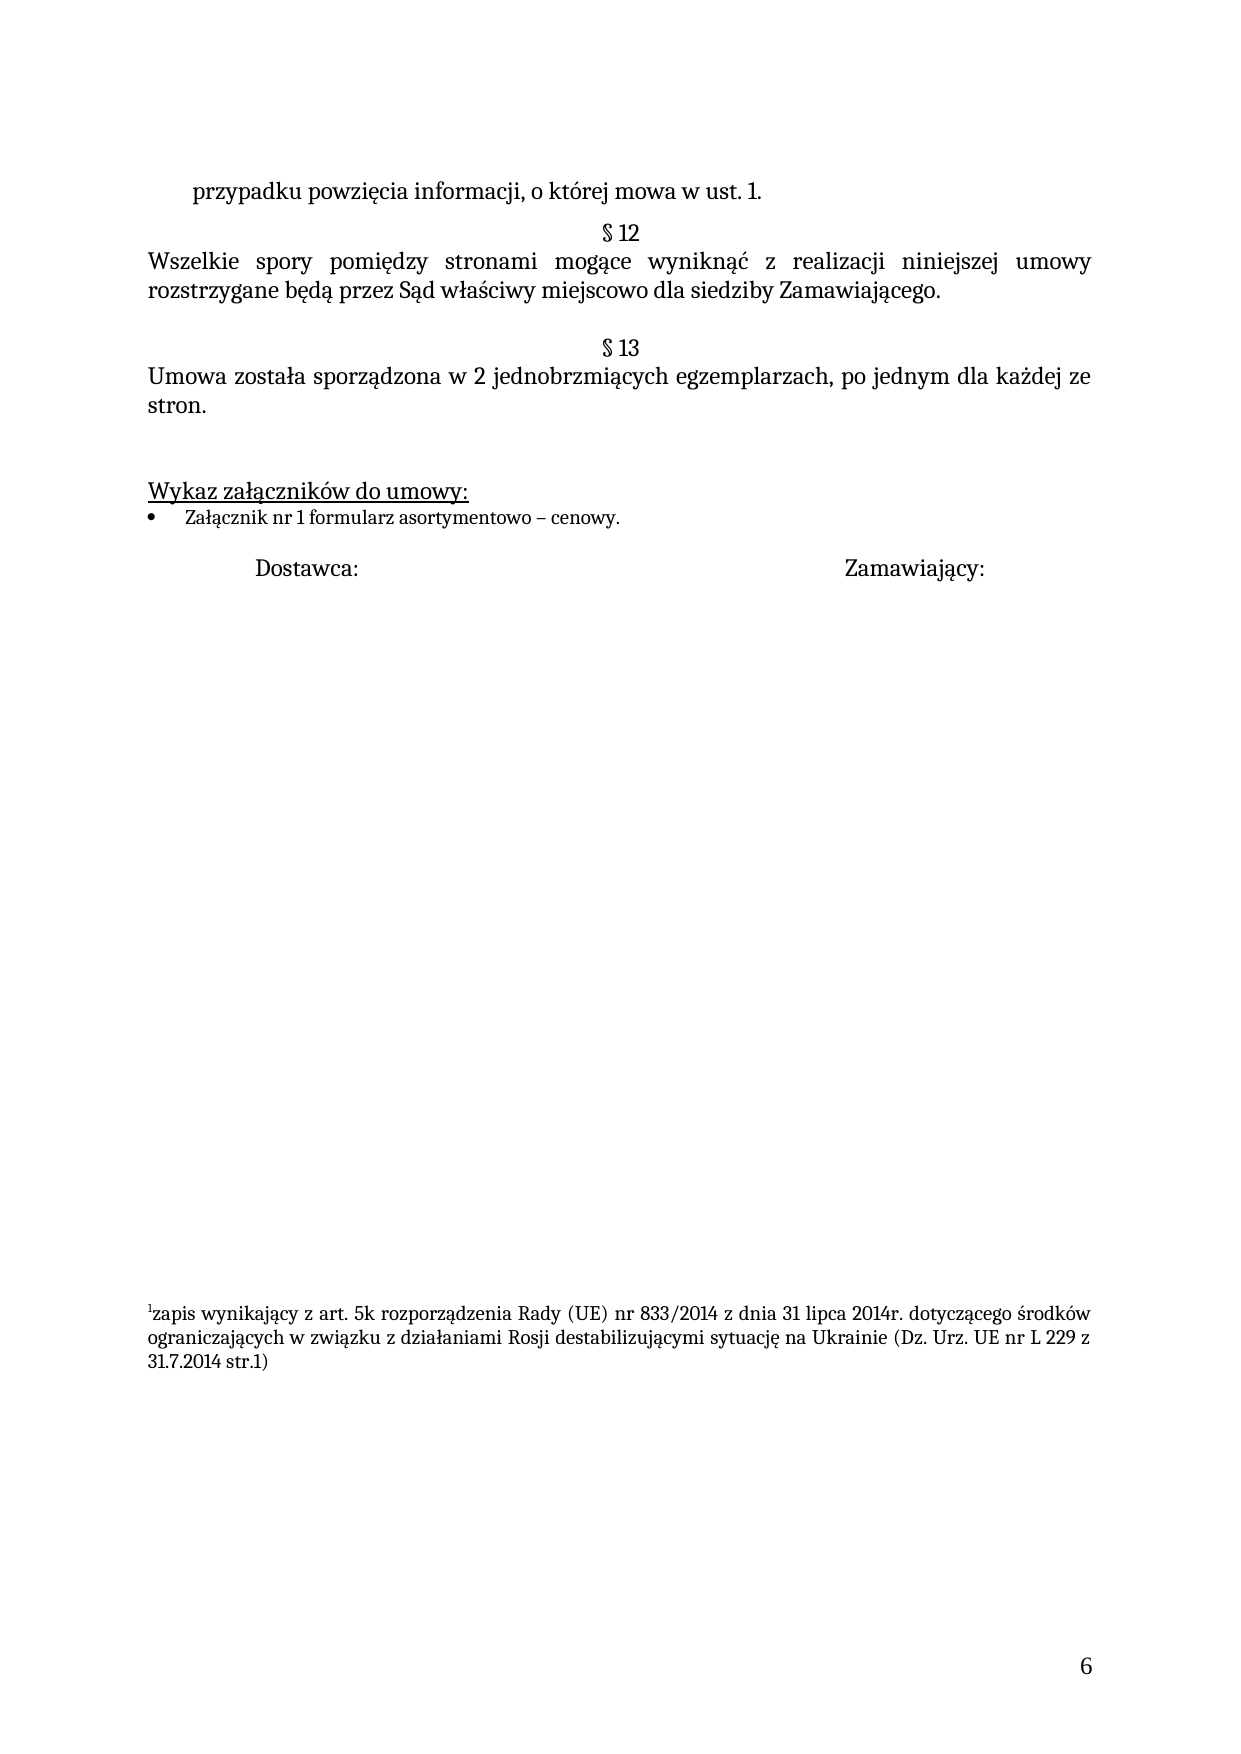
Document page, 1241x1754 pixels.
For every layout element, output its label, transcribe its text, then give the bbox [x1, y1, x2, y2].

text Wykaz załączników do umowy: [148, 477, 1092, 506]
list Załącznik nr 1 formularz asortymentowo – cenowy. [148, 506, 1092, 530]
text Dostawca: Zamawiający: [148, 554, 1092, 583]
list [154, 177, 1092, 206]
text 1zapis wynikający z art. 5k rozporządzenia Rady (UE) nr 833/2014 z dnia 31 lipca 2014r. dotyczącego środków ograniczających w związku z działaniami Rosji destabilizującymi sytuację na Ukrainie (Dz. Urz. UE nr L 229 z 31.7.2014 str.1) [148, 1301, 1092, 1373]
text § 12 [148, 218, 1092, 247]
text Wszelkie spory pomiędzy stronami mogące wyniknąć z realizacji niniejszej umowy rozstrzygane będą przez Sąd właściwy miejscowo dla siedziby Zamawiającego. [148, 247, 1092, 305]
text § 13 [148, 333, 1092, 362]
text Umowa została sporządzona w 2 jednobrzmiących egzemplarzach, po jednym dla każdej ze stron. [148, 362, 1092, 420]
